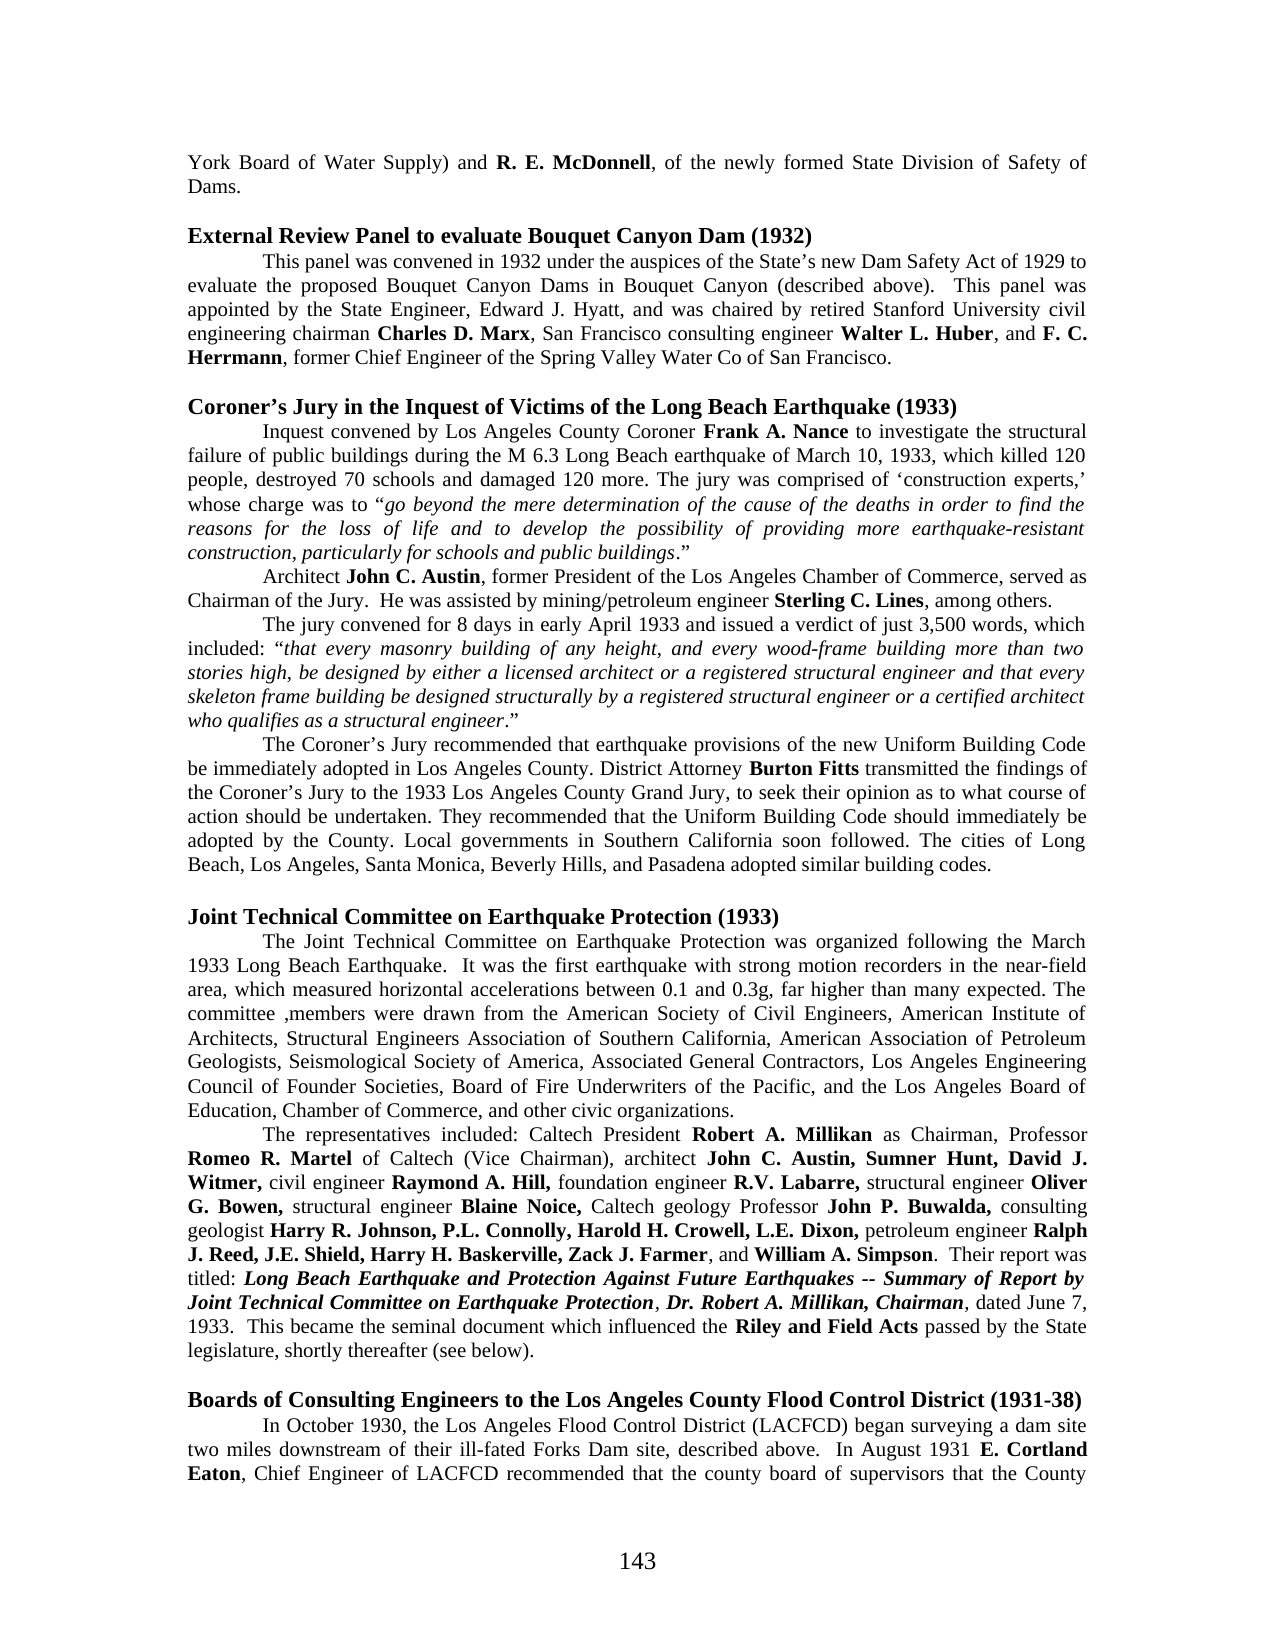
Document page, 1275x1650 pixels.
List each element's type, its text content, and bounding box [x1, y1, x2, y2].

text Boards of Consulting Engineers to the Los Angeles County Flood Control District (1931-38) [187, 1386, 1087, 1413]
text The jury convened for 8 days in early April 1933 and issued a verdict of just 3,500 words, which included: “that every masonry building of any height, and every wood-frame building more than two stories high, be designed by either a licensed architect or a registered structural engineer and that every skeleton frame building be designed structurally by a registered structural engineer or a certified architect who qualifies as a structural engineer.” [187, 612, 1087, 732]
text External Review Panel to evaluate Bouquet Canyon Dam (1932) [187, 222, 1087, 248]
text The Coroner’s Jury recommended that earthquake provisions of the new Uniform Building Code be immediately adopted in Los Angeles County. District Attorney Burton Fitts transmitted the findings of the Coroner’s Jury to the 1933 Los Angeles County Grand Jury, to seek their opinion as to what course of action should be undertaken. They recommended that the Uniform Building Code should immediately be adopted by the County. Local governments in Southern California soon followed. The cities of Long Beach, Los Angeles, Santa Monica, Beverly Hills, and Pasadena adopted similar building codes. [187, 732, 1087, 876]
text Architect John C. Austin, former President of the Los Angeles Chamber of Commerce, served as Chairman of the Jury. He was assisted by mining/petroleum engineer Sterling C. Lines, among others. [187, 564, 1087, 612]
text The Joint Technical Committee on Earthquake Protection was organized following the March 1933 Long Beach Earthquake. It was the first earthquake with strong motion recorders in the near-field area, which measured horizontal accelerations between 0.1 and 0.3g, far higher than many expected. The committee ,members were drawn from the American Society of Civil Engineers, American Institute of Architects, Structural Engineers Association of Southern California, American Association of Petroleum Geologists, Seismological Society of America, Associated General Contractors, Los Angeles Engineering Council of Founder Societies, Board of Fire Underwriters of the Pacific, and the Los Angeles Board of Education, Chamber of Commerce, and other civic organizations. [187, 929, 1087, 1122]
text Coroner’s Jury in the Inquest of Victims of the Long Beach Earthquake (1933) [187, 393, 1087, 419]
text Joint Technical Committee on Earthquake Protection (1933) [187, 903, 1087, 929]
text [187, 1413, 1087, 1485]
text The representatives included: Caltech President Robert A. Millikan as Chairman, Professor Romeo R. Martel of Caltech (Vice Chairman), architect John C. Austin, Sumner Hunt, David J. Witmer, civil engineer Raymond A. Hill, foundation engineer R.V. Labarre, structural engineer Oliver G. Bowen, structural engineer Blaine Noice, Caltech geology Professor John P. Buwalda, consulting geologist Harry R. Johnson, P.L. Connolly, Harold H. Crowell, L.E. Dixon, petroleum engineer Ralph J. Reed, J.E. Shield, Harry H. Baskerville, Zack J. Farmer, and William A. Simpson. Their report was titled: Long Beach Earthquake and Protection Against Future Earthquakes -- Summary of Report by Joint Technical Committee on Earthquake Protection, Dr. Robert A. Millikan, Chairman, dated June 7, 1933. This became the seminal document which influenced the Riley and Field Acts passed by the State legislature, shortly thereafter (see below). [187, 1122, 1087, 1362]
text Inquest convened by Los Angeles County Coroner Frank A. Nance to investigate the structural failure of public buildings during the M 6.3 Long Beach earthquake of March 10, 1933, which killed 120 people, destroyed 70 schools and damaged 120 more. The jury was comprised of ‘construction experts,’ whose charge was to “go beyond the mere determination of the cause of the deaths in order to find the reasons for the loss of life and to develop the possibility of providing more earthquake-resistant construction, particularly for schools and public buildings.” [187, 419, 1087, 564]
text This panel was convened in 1932 under the auspices of the State’s new Dam Safety Act of 1929 to evaluate the proposed Bouquet Canyon Dams in Bouquet Canyon (described above). This panel was appointed by the State Engineer, Edward J. Hyatt, and was chaired by retired Stanford University civil engineering chairman Charles D. Marx, San Francisco consulting engineer Walter L. Huber, and F. C. Herrmann, former Chief Engineer of the Spring Valley Water Co of San Francisco. [187, 248, 1087, 369]
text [187, 150, 1087, 198]
